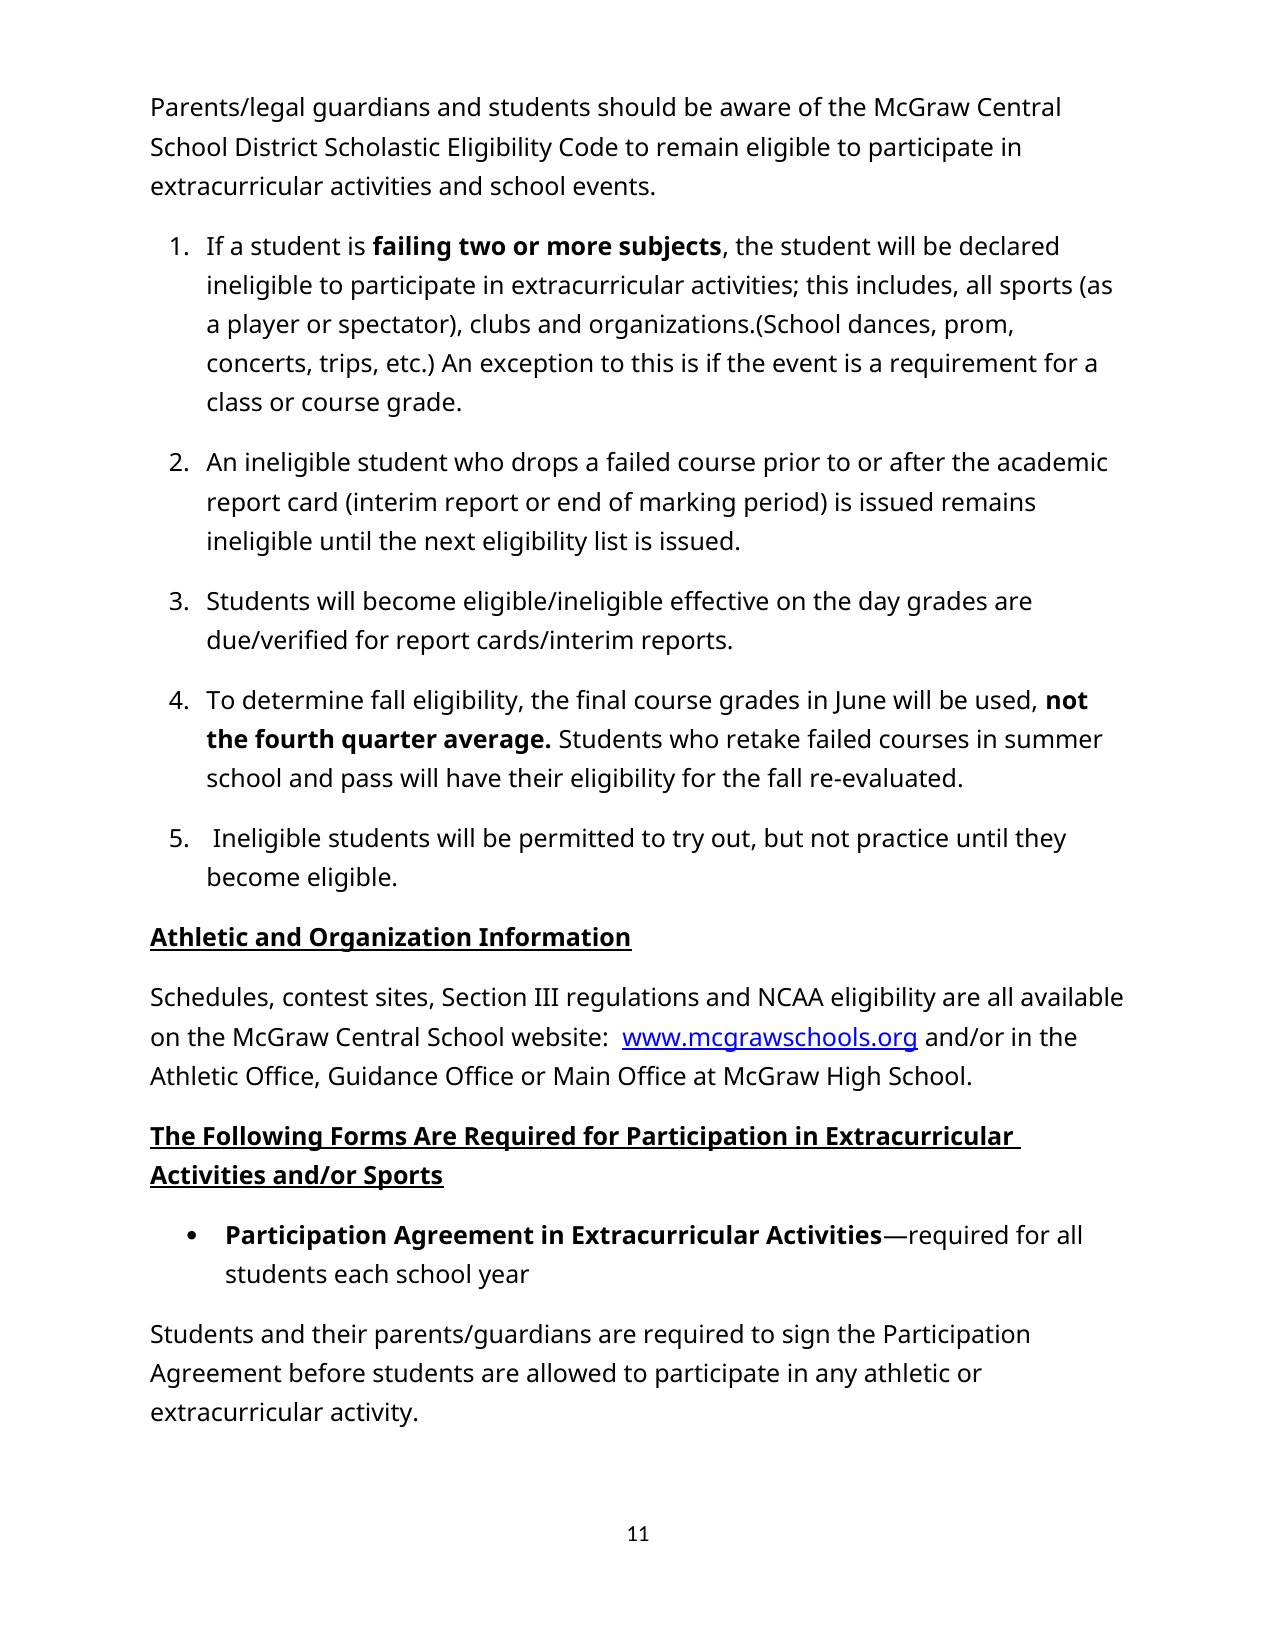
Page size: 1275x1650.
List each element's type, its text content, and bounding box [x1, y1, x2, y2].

list Participation Agreement in Extracurricular Activities—required for all students each school year [187, 1217, 1125, 1291]
list An ineligible student who drops a failed course prior to or after the academic report card (interim report or end of marking period) is issued remains ineligible until the next eligibility list is issued. [169, 445, 1125, 557]
list Students will become eligible/ineligible effective on the day grades are due/verified for report cards/interim reports. [169, 583, 1125, 657]
text The Following Forms Are Required for Participation in Extracurricular Activities and/or Sports [150, 1118, 1125, 1192]
text Students and their parents/guardians are required to sign the Participation Agreement before students are allowed to participate in any athletic or extracurricular activity. [150, 1317, 1125, 1429]
list Ineligible students will be permitted to try out, but not practice until they become eligible. [169, 821, 1125, 894]
list To determine fall eligibility, the final course grades in June will be used, not the fourth quarter average. Students who retake failed courses in summer school and pass will have their eligibility for the fall re-evaluated. [169, 682, 1125, 795]
list If a student is failing two or more subjects, the student will be declared ineligible to participate in extracurricular activities; this includes, all sports (as a player or spectator), clubs and organizations.(School dances, prom, concerts, trips, etc.) An exception to this is if the event is a requirement for a class or course grade. [169, 228, 1125, 419]
text Athletic and Organization Information [150, 920, 1125, 954]
text Parents/legal guardians and students should be aware of the McGraw Central School District Scholastic Eligibility Code to remain eligible to participate in extracurricular activities and school events. [150, 90, 1125, 202]
text Schedules, contest sites, Section III regulations and NCAA eligibility are all available on the McGraw Central School website: www.mcgrawschools.org and/or in the Athletic Office, Guidance Office or Main Office at McGraw High School. [150, 980, 1125, 1092]
